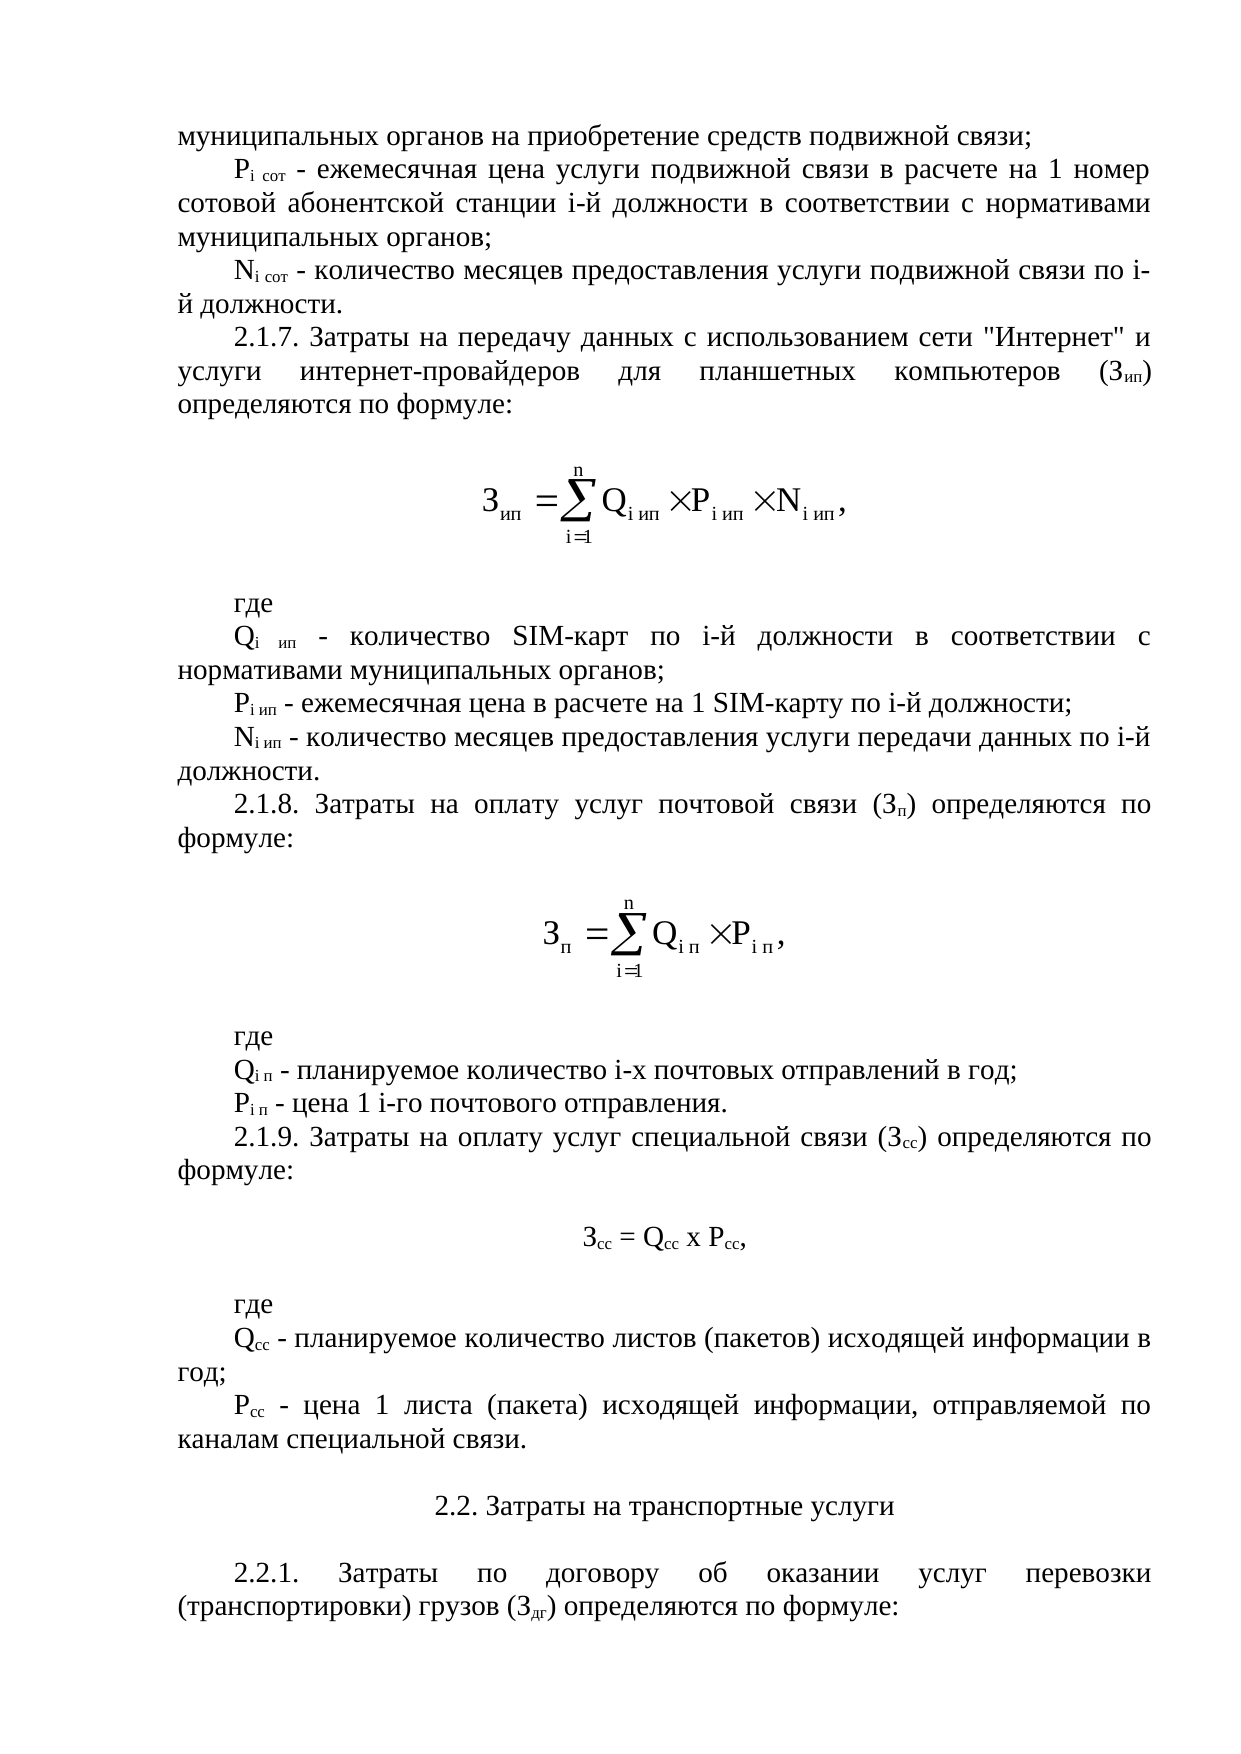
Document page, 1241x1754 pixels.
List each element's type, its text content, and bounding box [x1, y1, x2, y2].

text 2.2. Затраты на транспортные услуги [177, 1488, 1152, 1521]
text Рi ип - ежемесячная цена в расчете на 1 SIM-карту по i-й должности; [177, 686, 1152, 719]
text Qi ип - количество SIM-карт по i-й должности в соответствии с нормативами муниципальных органов; [177, 618, 1152, 686]
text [177, 118, 1152, 152]
text Рсс - цена 1 листа (пакета) исходящей информации, отправляемой по каналам специальной связи. [177, 1387, 1152, 1454]
text Рi сот - ежемесячная цена услуги подвижной связи в расчете на 1 номер сотовой абонентской станции i-й должности в соответствии с нормативами муниципальных органов; [177, 152, 1152, 252]
text Qсс - планируемое количество листов (пакетов) исходящей информации в год; [177, 1320, 1152, 1387]
text Зсс = Qсс x Рсс, [177, 1219, 1152, 1253]
text 2.2.1. Затраты по договору об оказании услуг перевозки (транспортировки) грузов (Здг) определяются по формуле: [177, 1555, 1152, 1622]
text где [177, 1018, 1152, 1052]
text 2.1.8. Затраты на оплату услуг почтовой связи (Зп) определяются по формуле: [177, 786, 1152, 853]
text Рi п - цена 1 i-го почтового отправления. [177, 1085, 1152, 1119]
text где [177, 585, 1152, 618]
text Qi п - планируемое количество i-х почтовых отправлений в год; [177, 1052, 1152, 1085]
text Ni сот - количество месяцев предоставления услуги подвижной связи по i-й должности. [177, 252, 1152, 319]
text где [177, 1287, 1152, 1320]
text 2.1.7. Затраты на передачу данных с использованием сети "Интернет" и услуги интернет-провайдеров для планшетных компьютеров (Зип) определяются по формуле: [177, 319, 1152, 420]
text Ni ип - количество месяцев предоставления услуги передачи данных по i-й должности. [177, 719, 1152, 786]
text 2.1.9. Затраты на оплату услуг специальной связи (Зсс) определяются по формуле: [177, 1119, 1152, 1186]
